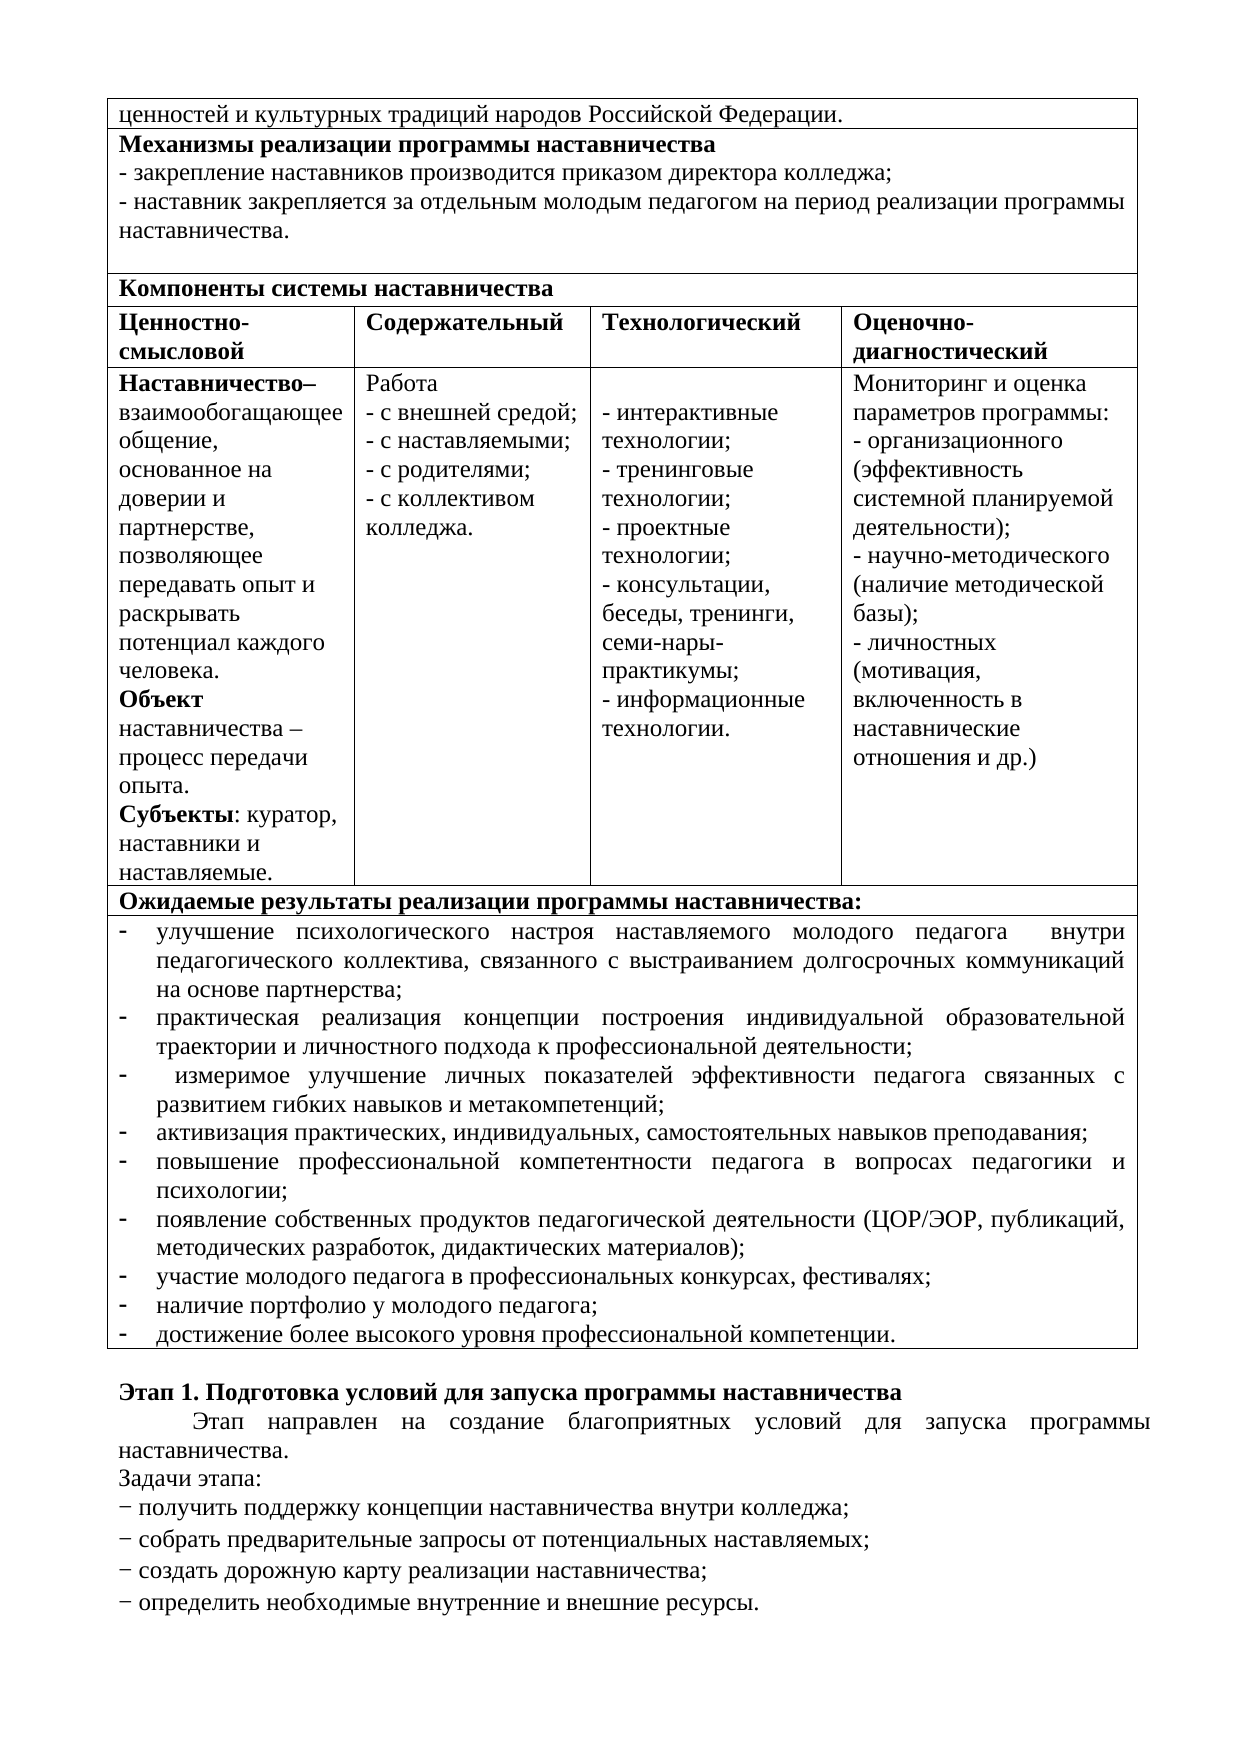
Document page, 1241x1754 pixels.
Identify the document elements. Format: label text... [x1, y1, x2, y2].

table_cell Механизмы реализации программы наставничества - закрепление наставников производится приказом директора колледжа; - наставник закрепляется за отдельным молодым педагогом на период реализации программы наставничества. [108, 129, 1137, 272]
table_cell Ожидаемые результаты реализации программы наставничества: [108, 886, 1137, 915]
table_cell Оценочно-диагностический [842, 307, 1137, 367]
table_cell Наставничество– взаимообогащающее общение, основанное на доверии и партнерстве, позволяющее передавать опыт и раскрывать потенциал каждого человека. Объект наставничества – процесс передачи опыта. Субъекты: куратор, наставники и наставляемые. [108, 368, 354, 885]
table_cell - интерактивные технологии; - тренинговые технологии; - проектные технологии; - консультации, беседы, тренинги, семи-нары-практикумы; - информационные технологии. [591, 368, 841, 885]
table_cell улучшение психологического настроя наставляемого молодого педагога внутри педагогического коллектива, связанного с выстраиванием долгосрочных коммуникаций на основе партнерства; практическая реализация концепции построения индивидуальной образовательной траектории и личностного подхода к профессиональной деятельности; измеримое улучшение личных показателей эффективности педагога связанных с развитием гибких навыков и метакомпетенций; активизация практических, индивидуальных, самостоятельных навыков преподавания; повышение профессиональной компетентности педагога в вопросах педагогики и психологии; появление собственных продуктов педагогической деятельности (ЦОР/ЭОР, публикаций, методических разработок, дидактических материалов); участие молодого педагога в профессиональных конкурсах, фестивалях; наличие портфолио у молодого педагога; достижение более высокого уровня профессиональной компетенции. [108, 916, 1137, 1347]
table_cell Работа - с внешней средой; - с наставляемыми; - с родителями; - с коллективом колледжа. [355, 368, 590, 885]
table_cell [108, 99, 1137, 128]
text Этап направлен на создание благоприятных условий для запуска программы наставничества. [118, 1406, 1152, 1463]
table_cell Технологический [591, 307, 841, 367]
table_cell Ценностно-смысловой [108, 307, 354, 367]
text − собрать предварительные запросы от потенциальных наставляемых; [118, 1524, 1152, 1552]
table_cell Содержательный [355, 307, 590, 367]
text − создать дорожную карту реализации наставничества; [118, 1555, 1152, 1584]
text Этап 1. Подготовка условий для запуска программы наставничества [118, 1377, 1152, 1406]
table_cell Компоненты системы наставничества [108, 274, 1137, 306]
text Задачи этапа: [118, 1463, 1152, 1492]
text − получить поддержку концепции наставничества внутри колледжа; [118, 1492, 1152, 1521]
table_cell Мониторинг и оценка параметров программы: - организационного (эффективность системной планируемой деятельности); - научно-методического (наличие методической базы); - личностных (мотивация, включенность в наставнические отношения и др.) [842, 368, 1137, 885]
text − определить необходимые внутренние и внешние ресурсы. [118, 1587, 1152, 1616]
